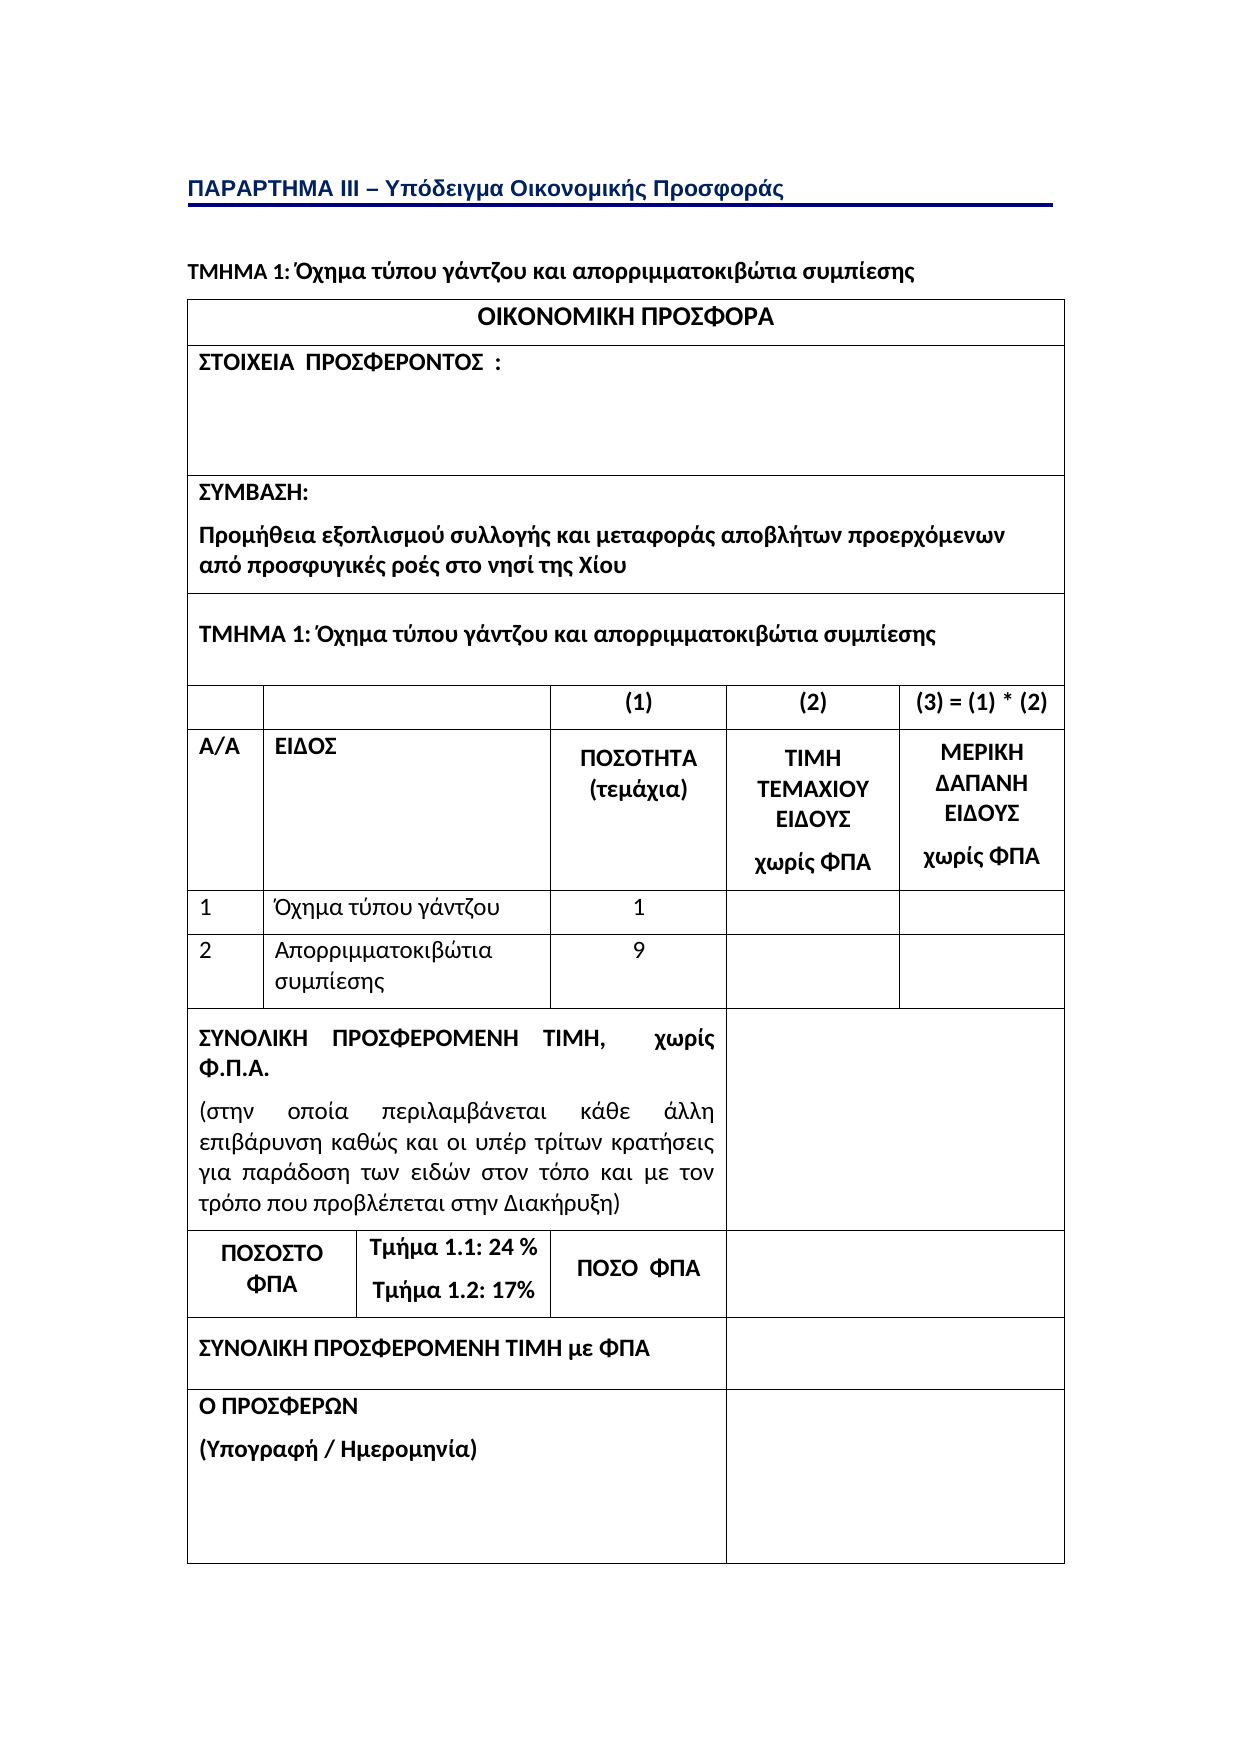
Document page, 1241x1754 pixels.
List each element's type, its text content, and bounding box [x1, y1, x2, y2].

table_cell Απορριμματοκιβώτια συμπίεσης [264, 935, 550, 1008]
table_cell ΣΤΟΙΧΕΙΑ ΠΡΟΣΦΕΡΟΝΤΟΣ : [188, 346, 1064, 475]
table_cell Ο ΠΡΟΣΦΕΡΩΝ (Υπογραφή / Ημερομηνία) [188, 1390, 726, 1562]
table_cell [727, 1390, 1064, 1562]
table_cell Τμήμα 1.1: 24 % Τμήμα 1.2: 17% [357, 1231, 550, 1317]
table_cell [188, 686, 263, 729]
table_cell 2 [188, 935, 263, 1008]
table_cell (2) [727, 686, 899, 729]
table_cell (3) = (1) * (2) [900, 686, 1064, 729]
table_cell ΣΥΝΟΛΙΚΗ ΠΡΟΣΦΕΡΟΜΕΝΗ ΤΙΜΗ με ΦΠΑ [188, 1318, 726, 1389]
table_cell [727, 891, 899, 934]
table_cell ΜΕΡΙΚΗ ΔΑΠΑΝΗ ΕΙΔΟΥΣ χωρίς ΦΠΑ [900, 730, 1064, 889]
table_cell ΠΟΣΟΣΤΟ ΦΠΑ [188, 1231, 356, 1317]
table_cell ΤΜΗΜΑ 1: Όχημα τύπου γάντζου και απορριμματοκιβώτια συμπίεσης [188, 594, 1064, 685]
table_cell ΠΟΣΟ ΦΠΑ [551, 1231, 726, 1317]
table_cell Α/Α [188, 730, 263, 889]
table_cell ΣΥΜΒΑΣΗ: Προμήθεια εξοπλισμού συλλογής και μεταφοράς αποβλήτων προερχόμενων από προσφυγικές ροές στο νησί της Χίου [188, 476, 1064, 593]
table_header ΟΙΚΟΝΟΜΙΚΗ ΠΡΟΣΦΟΡΑ [188, 300, 1064, 345]
table_cell [727, 1009, 1064, 1230]
text ΤΜΗΜΑ 1: Όχημα τύπου γάντζου και απορριμματοκιβώτια συμπίεσης [187, 255, 1053, 286]
table_cell 1 [551, 891, 726, 934]
table_cell [264, 686, 550, 729]
table_cell ΣΥΝΟΛΙΚΗ ΠΡΟΣΦΕΡΟΜΕΝΗ ΤΙΜΗ, χωρίς Φ.Π.Α. (στην οποία περιλαμβάνεται κάθε άλλη επιβάρυνση καθώς και οι υπέρ τρίτων κρατήσεις για παράδοση των ειδών στον τόπο και με τον τρόπο που προβλέπεται στην Διακήρυξη) [188, 1009, 726, 1230]
table_cell ΠΟΣΟΤΗΤΑ (τεμάχια) [551, 730, 726, 889]
table_cell [727, 1318, 1064, 1389]
table_cell ΤΙΜΗ ΤΕΜΑΧΙΟΥ ΕΙΔΟΥΣ χωρίς ΦΠΑ [727, 730, 899, 889]
subtitle ΠΑΡΑΡΤΗΜΑ IΙΙ – Υπόδειγμα Οικονομικής Προσφοράς [187, 175, 1053, 207]
table_cell (1) [551, 686, 726, 729]
table_cell 9 [551, 935, 726, 1008]
table_cell [900, 891, 1064, 934]
table_cell [727, 935, 899, 1008]
table_cell [727, 1231, 1064, 1317]
table_cell Όχημα τύπου γάντζου [264, 891, 550, 934]
table_cell [900, 935, 1064, 1008]
table_cell 1 [188, 891, 263, 934]
table_cell ΕΙΔΟΣ [264, 730, 550, 889]
